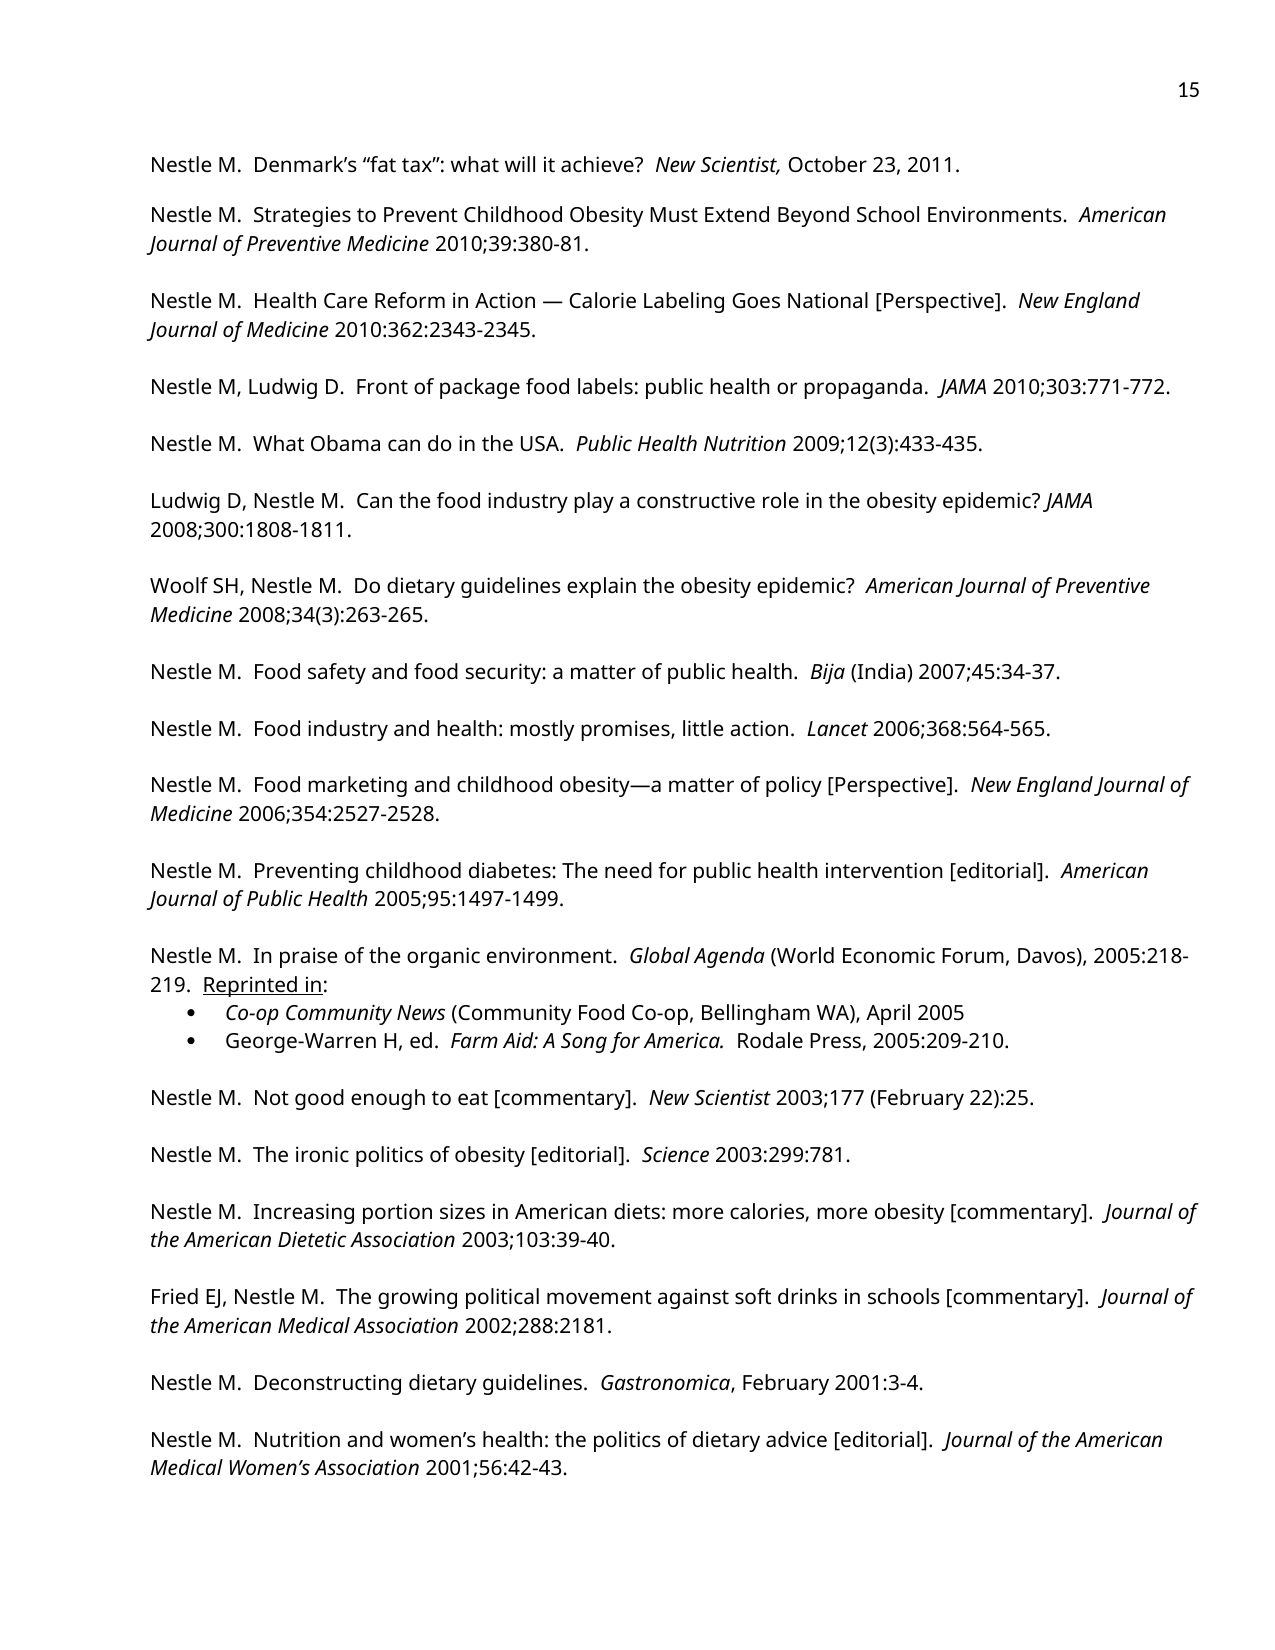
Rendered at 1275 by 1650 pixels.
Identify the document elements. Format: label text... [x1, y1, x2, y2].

text Woolf SH, Nestle M. Do dietary guidelines explain the obesity epidemic? American Journal of Preventive Medicine 2008;34(3):263-265. [150, 572, 1200, 628]
text Nestle M. In praise of the organic environment. Global Agenda (World Economic Forum, Davos), 2005:218-219. Reprinted in: [150, 941, 1200, 998]
text Ludwig D, Nestle M. Can the food industry play a constructive role in the obesity epidemic? JAMA 2008;300:1808-1811. [150, 486, 1200, 543]
text Nestle M. Food safety and food security: a matter of public health. Bija (India) 2007;45:34-37. [150, 657, 1200, 685]
list George-Warren H, ed. Farm Aid: A Song for America. Rodale Press, 2005:209-210. [187, 1027, 1200, 1055]
text Nestle M. Not good enough to eat [commentary]. New Scientist 2003;177 (February 22):25. [150, 1083, 1200, 1112]
list Co-op Community News (Community Food Co-op, Bellingham WA), April 2005 [187, 998, 1200, 1027]
text Nestle M. Food marketing and childhood obesity—a matter of policy [Perspective]. New England Journal of Medicine 2006;354:2527-2528. [150, 771, 1200, 827]
text Nestle M. Food industry and health: mostly promises, little action. Lancet 2006;368:564-565. [150, 714, 1200, 742]
text Nestle M. Denmark’s “fat tax”: what will it achieve? New Scientist, October 23, 2011. [150, 150, 1200, 178]
text Nestle M. Increasing portion sizes in American diets: more calories, more obesity [commentary]. Journal of the American Dietetic Association 2003;103:39-40. [150, 1197, 1200, 1254]
text Nestle M. Deconstructing dietary guidelines. Gastronomica, February 2001:3-4. [150, 1368, 1200, 1396]
text Nestle M, Ludwig D. Front of package food labels: public health or propaganda. JAMA 2010;303:771-772. [150, 372, 1200, 401]
text Fried EJ, Nestle M. The growing political movement against soft drinks in schools [commentary]. Journal of the American Medical Association 2002;288:2181. [150, 1282, 1200, 1339]
title Nestle M. Health Care Reform in Action — Calorie Labeling Goes National [Perspective]. New England Journal of Medicine 2010:362:2343-2345. [150, 286, 1200, 343]
text Nestle M. Preventing childhood diabetes: The need for public health intervention [editorial]. American Journal of Public Health 2005;95:1497-1499. [150, 856, 1200, 913]
text Nestle M. What Obama can do in the USA. Public Health Nutrition 2009;12(3):433-435. [150, 429, 1200, 458]
text Nestle M. The ironic politics of obesity [editorial]. Science 2003:299:781. [150, 1140, 1200, 1169]
text Nestle M. Nutrition and women’s health: the politics of dietary advice [editorial]. Journal of the American Medical Women’s Association 2001;56:42-43. [150, 1425, 1200, 1482]
text Nestle M. Strategies to Prevent Childhood Obesity Must Extend Beyond School Environments. American Journal of Preventive Medicine 2010;39:380-81. [150, 200, 1200, 257]
